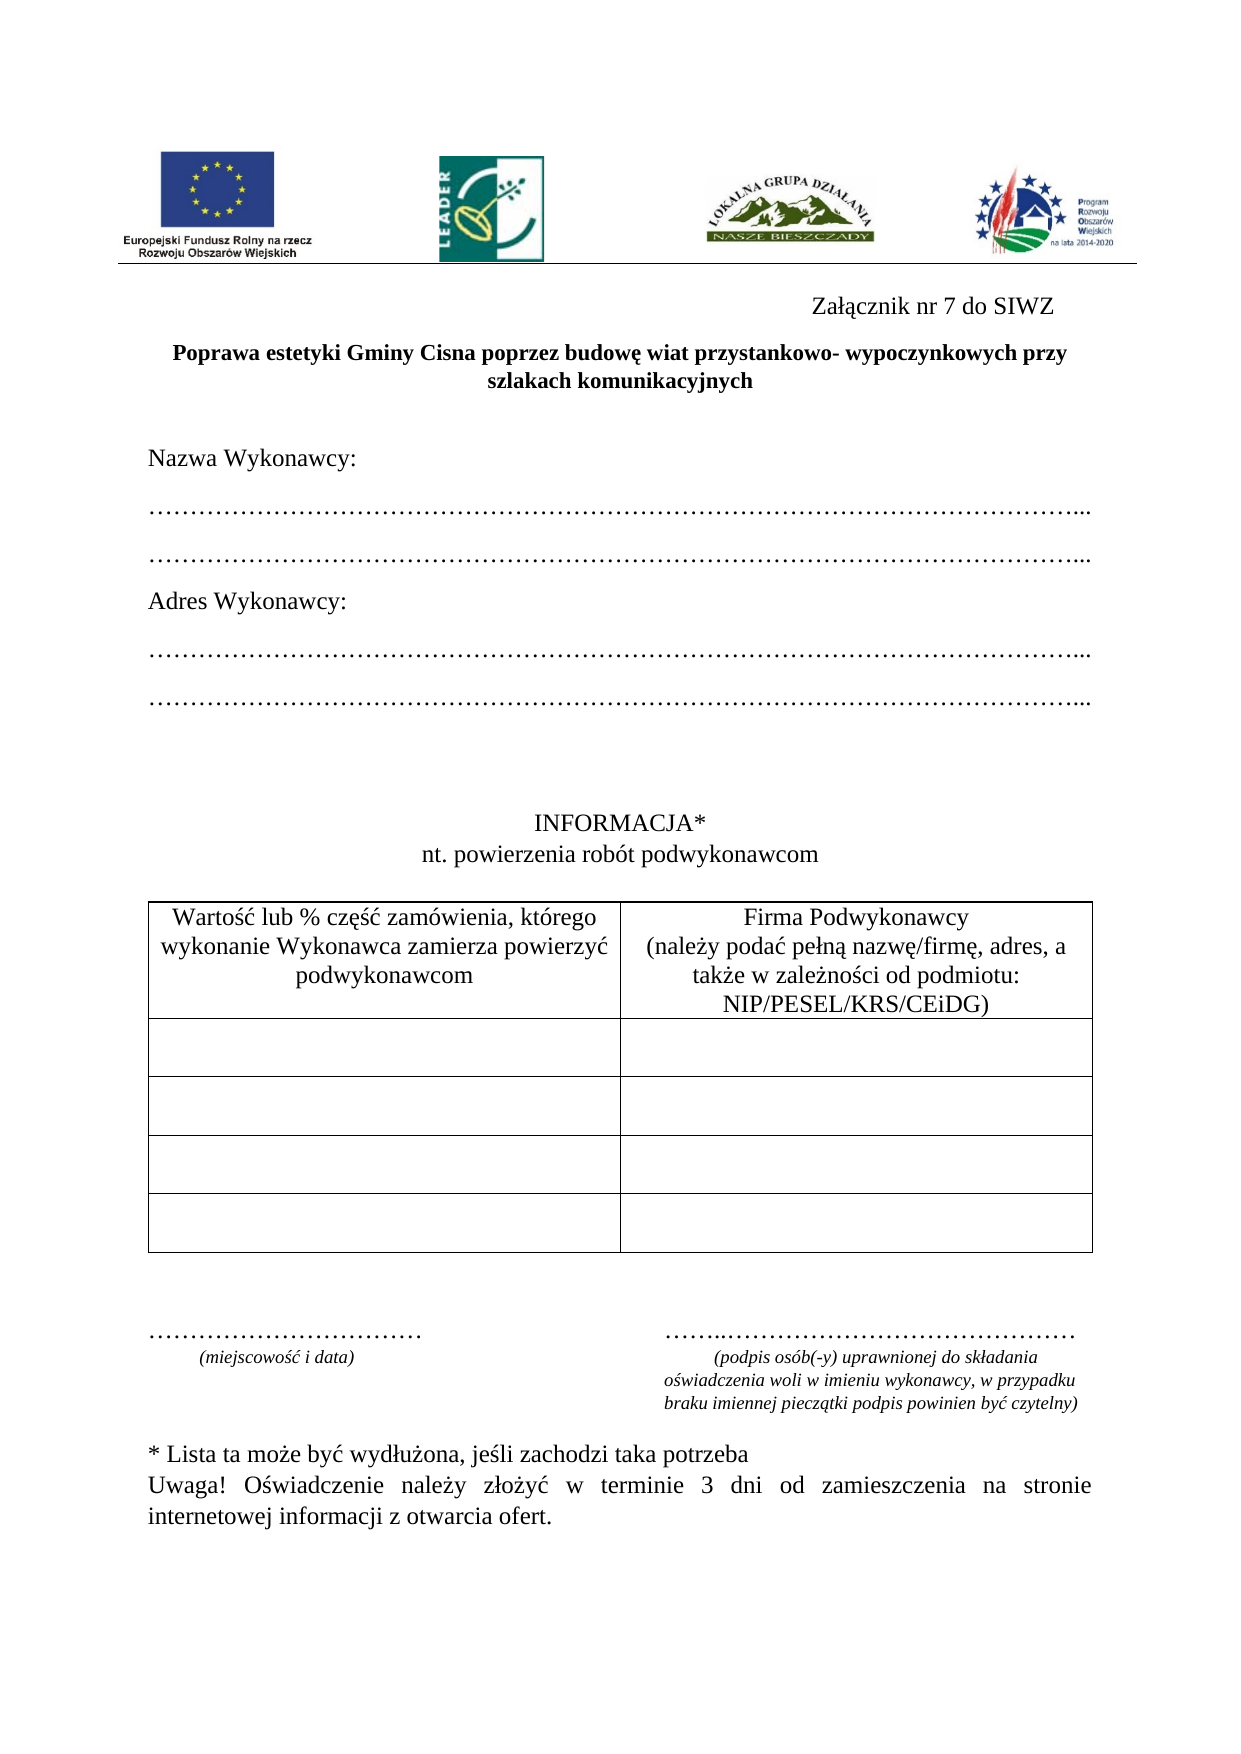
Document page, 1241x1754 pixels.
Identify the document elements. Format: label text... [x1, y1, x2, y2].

table_cell [149, 1019, 620, 1076]
table_cell [621, 1077, 1092, 1134]
text * Lista ta może być wydłużona, jeśli zachodzi taka potrzeba [148, 1439, 1093, 1467]
text Uwaga! Oświadczenie należy złożyć w terminie 3 dni od zamieszczenia na stronie internetowej informacji z otwarcia ofert. [148, 1470, 1093, 1529]
table_cell [149, 1194, 620, 1252]
text Adres Wykonawcy: [148, 586, 1093, 615]
text …………………………………………………………………………………………………... [148, 539, 1093, 567]
table_header Firma Podwykonawcy (należy podać pełną nazwę/firmę, adres, a także w zależności od podmiotu: NIP/PESEL/KRS/CEiDG) [621, 903, 1092, 1017]
text INFORMACJA* [148, 808, 1093, 837]
text …………………………………………………………………………………………………... [148, 682, 1093, 711]
table_cell [621, 1019, 1092, 1076]
picture [683, 156, 897, 262]
text Załącznik nr 7 do SIWZ [738, 291, 1093, 320]
text …………………………… ……..…………………………………… [148, 1315, 1093, 1343]
text …………………………………………………………………………………………………... [148, 491, 1093, 520]
text (miejscowość i data) (podpis osób(-y) uprawnionej do składania oświadczenia woli w imieniu wykonawcy, w przypadku braku imiennej pieczątki podpis powinien być czytelny) [148, 1346, 1093, 1414]
table_cell [621, 1136, 1092, 1193]
table_cell [149, 1077, 620, 1134]
text nt. powierzenia robót podwykonawcom [148, 839, 1093, 868]
text Nazwa Wykonawcy: [148, 443, 1093, 472]
text …………………………………………………………………………………………………... [148, 634, 1093, 663]
picture [968, 160, 1124, 262]
table_header Wartość lub % część zamówienia, którego wykonanie Wykonawca zamierza powierzyć podwykonawcom [149, 903, 620, 1017]
table_cell [149, 1136, 620, 1193]
picture [439, 156, 545, 262]
picture [118, 147, 316, 262]
table_cell [621, 1194, 1092, 1252]
text Poprawa estetyki Gminy Cisna poprzez budowę wiat przystankowo- wypoczynkowych przy szlakach komunikacyjnych [148, 339, 1093, 393]
